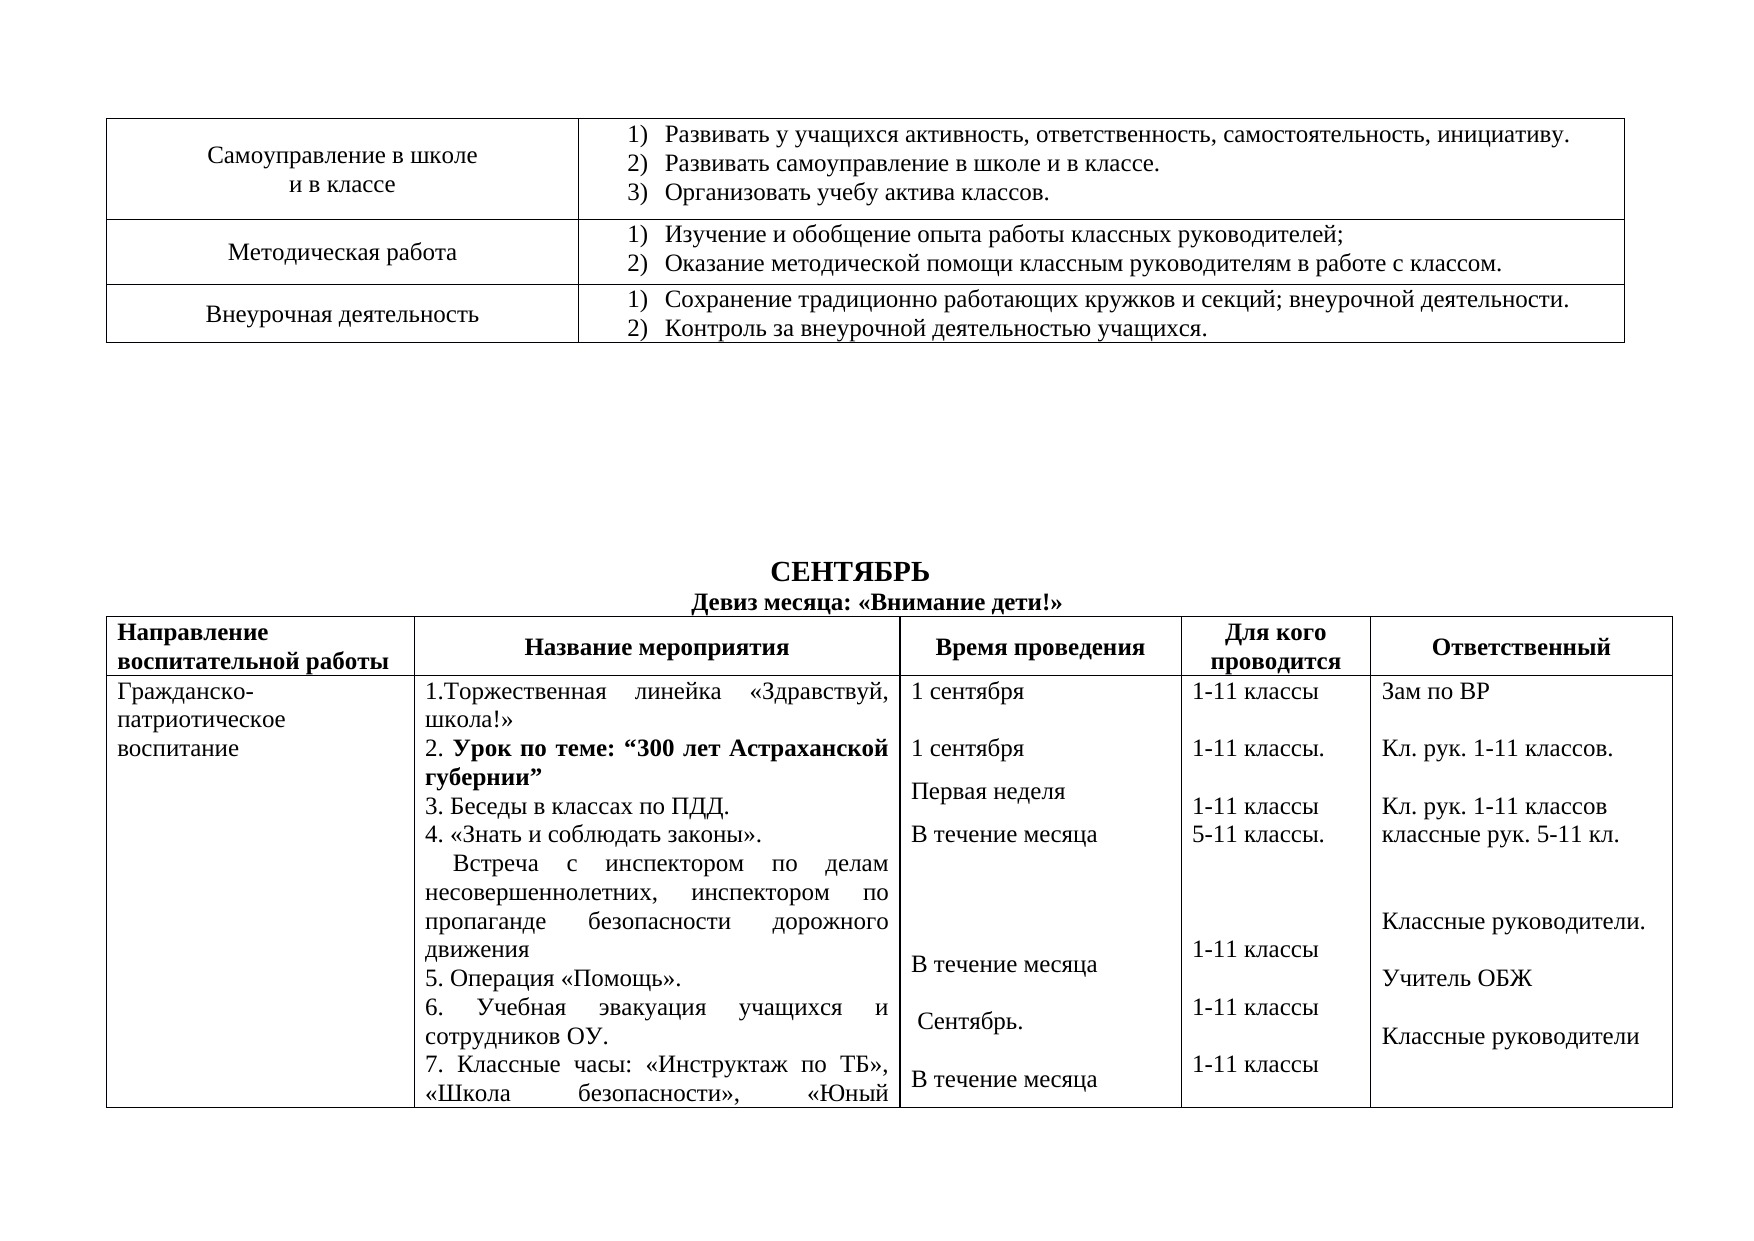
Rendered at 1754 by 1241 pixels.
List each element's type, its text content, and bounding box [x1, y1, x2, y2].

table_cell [901, 676, 1181, 1107]
table_header Ответственный [1371, 617, 1672, 675]
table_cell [1182, 676, 1370, 1107]
table_header Название мероприятия [415, 617, 899, 675]
table_header Время проведения [901, 617, 1181, 675]
table_cell Методическая работа [107, 220, 578, 283]
text СЕНТЯБРЬ [118, 554, 1636, 587]
table_cell Изучение и обобщение опыта работы классных руководителей; Оказание методической помощи классным руководителям в работе с классом. [579, 220, 1624, 283]
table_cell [107, 676, 414, 1107]
table_header Направление воспитательной работы [107, 617, 414, 675]
table_cell Сохранение традиционно работающих кружков и секций; внеурочной деятельности. Контроль за внеурочной деятельностью учащихся. [579, 285, 1624, 342]
table_cell Внеурочная деятельность [107, 285, 578, 342]
table_cell Самоуправление в школе и в классе [107, 119, 578, 218]
table_cell Развивать у учащихся активность, ответственность, самостоятельность, инициативу. Развивать самоуправление в школе и в классе. Организовать учебу актива классов. [579, 119, 1624, 218]
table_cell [415, 676, 899, 1107]
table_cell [1371, 676, 1672, 1107]
text Девиз месяца: «Внимание дети!» [118, 587, 1636, 616]
table_header Для кого проводится [1182, 617, 1370, 675]
